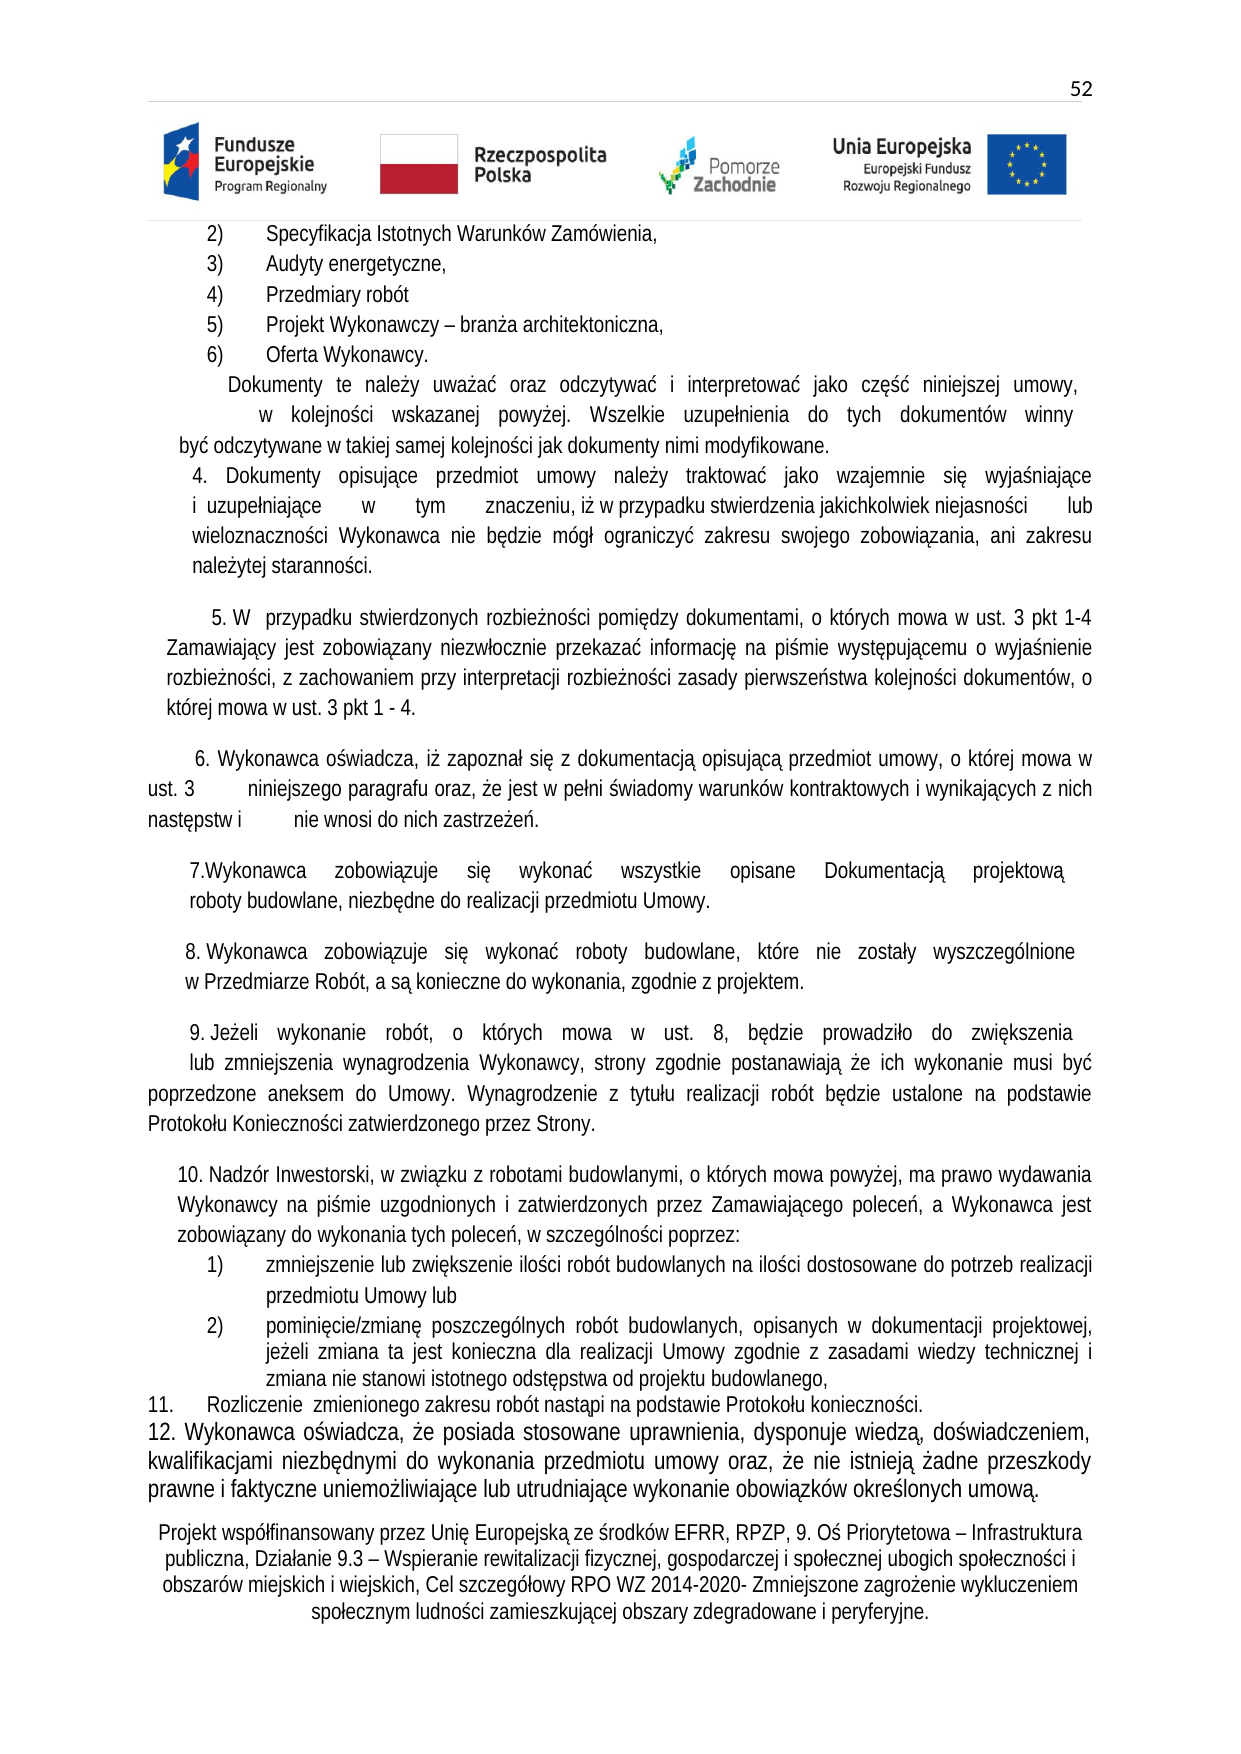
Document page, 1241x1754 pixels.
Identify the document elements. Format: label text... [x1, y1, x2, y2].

picture [147, 101, 1082, 221]
list 10. Nadzór Inwestorski, w związku z robotami budowlanymi, o których mowa powyżej, ma prawo wydawania Wykonawcy na piśmie uzgodnionych i zatwierdzonych przez Zamawiającego poleceń, a Wykonawca jest zobowiązany do wykonania tych poleceń, w szczególności poprzez: [177, 1161, 1093, 1247]
list Audyty energetyczne, [207, 250, 1093, 277]
list Przedmiary robót [207, 281, 1093, 307]
list Specyfikacja Istotnych Warunków Zamówienia, [207, 220, 1093, 246]
list zmniejszenie lub zwiększenie ilości robót budowlanych na ilości dostosowane do potrzeb realizacji przedmiotu Umowy lub [207, 1251, 1093, 1308]
text 12. Wykonawca oświadcza, że posiada stosowane uprawnienia, dysponuje wiedzą, doświadczeniem, kwalifikacjami niezbędnymi do wykonania przedmiotu umowy oraz, że nie istnieją żadne przeszkody prawne i faktyczne uniemożliwiające lub utrudniające wykonanie obowiązków określonych umową. [148, 1417, 1093, 1503]
text 6. Wykonawca oświadcza, iż zapoznał się z dokumentacją opisującą przedmiot umowy, o której mowa w ust. 3 niniejszego paragrafu oraz, że jest w pełni świadomy warunków kontraktowych i wynikających z nich następstw i nie wnosi do nich zastrzeżeń. [148, 745, 1093, 832]
list Dokumenty te należy uważać oraz odczytywać i interpretować jako część niniejszej umowy, w kolejności wskazanej powyżej. Wszelkie uzupełnienia do tych dokumentów winny być odczytywane w takiej samej kolejności jak dokumenty nimi modyfikowane. [148, 371, 1093, 458]
list pominięcie/zmianę poszczególnych robót budowlanych, opisanych w dokumentacji projektowej, jeżeli zmiana ta jest konieczna dla realizacji Umowy zgodnie z zasadami wiedzy technicznej i zmiana nie stanowi istotnego odstępstwa od projektu budowlanego, [207, 1312, 1093, 1391]
text 9. Jeżeli wykonanie robót, o których mowa w ust. 8, będzie prowadziło do zwiększenia lub zmniejszenia wynagrodzenia Wykonawcy, strony zgodnie postanawiają że ich wykonanie musi być poprzedzone aneksem do Umowy. Wynagrodzenie z tytułu realizacji robót będzie ustalone na podstawie Protokołu Konieczności zatwierdzonego przez Strony. [148, 1019, 1093, 1136]
text 8. Wykonawca zobowiązuje się wykonać roboty budowlane, które nie zostały wyszczególnione w Przedmiarze Robót, a są konieczne do wykonania, zgodnie z projektem. [185, 938, 1093, 994]
text 5. W przypadku stwierdzonych rozbieżności pomiędzy dokumentami, o których mowa w ust. 3 pkt 1-4 Zamawiający jest zobowiązany niezwłocznie przekazać informację na piśmie występującemu o wyjaśnienie rozbieżności, z zachowaniem przy interpretacji rozbieżności zasady pierwszeństwa kolejności dokumentów, o której mowa w ust. 3 pkt 1 - 4. [166, 603, 1093, 720]
list Projekt Wykonawczy – branża architektoniczna, [207, 311, 1093, 337]
text 4. Dokumenty opisujące przedmiot umowy należy traktować jako wzajemnie się wyjaśniające i uzupełniające w tym znaczeniu, iż w przypadku stwierdzenia jakichkolwiek niejasności lub wieloznaczności Wykonawca nie będzie mógł ograniczyć zakresu swojego zobowiązania, ani zakresu należytej staranności. [192, 462, 1093, 579]
text 7.Wykonawca zobowiązuje się wykonać wszystkie opisane Dokumentacją projektową roboty budowlane, niezbędne do realizacji przedmiotu Umowy. [148, 857, 1093, 913]
list Rozliczenie zmienionego zakresu robót nastąpi na podstawie Protokołu konieczności. [148, 1391, 1093, 1417]
list Oferta Wykonawcy. [207, 341, 1093, 367]
